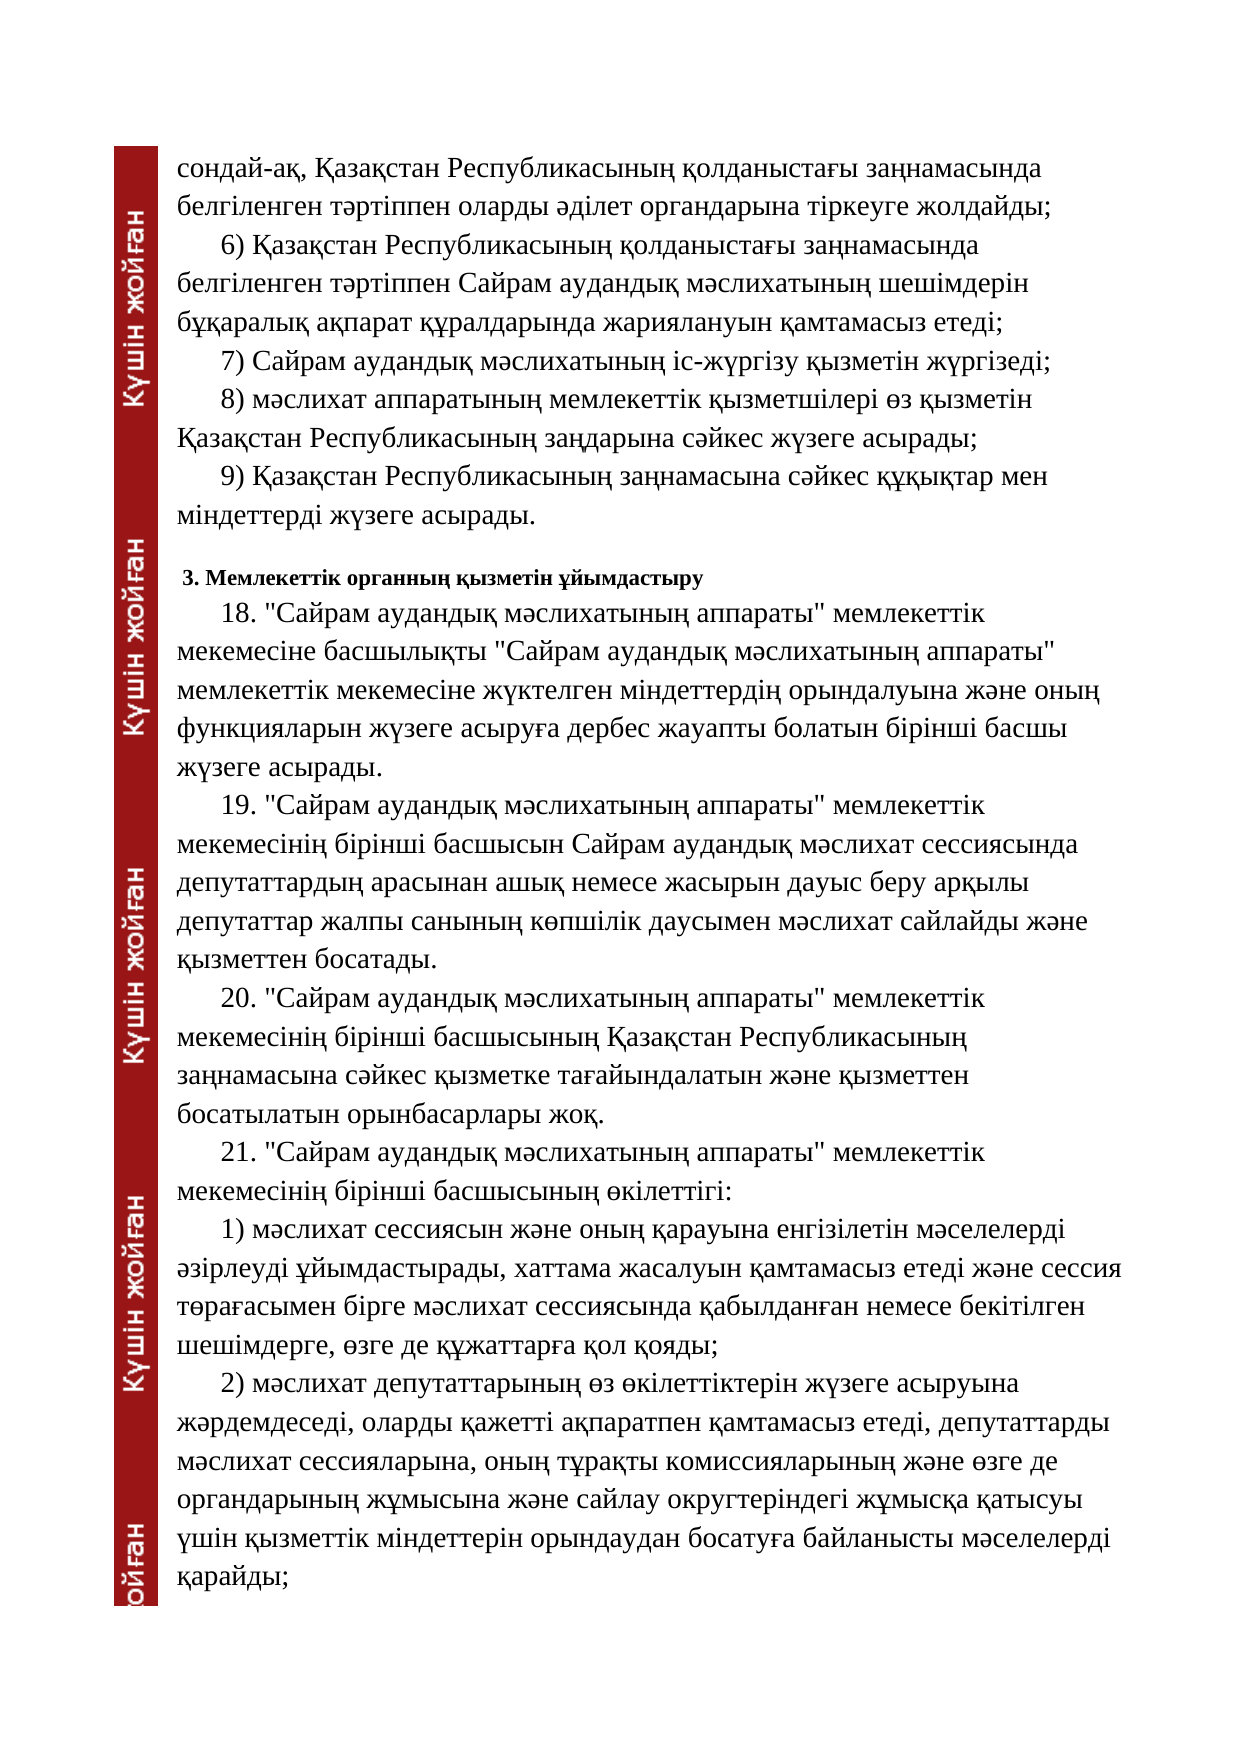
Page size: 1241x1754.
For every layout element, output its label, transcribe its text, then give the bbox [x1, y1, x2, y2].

text 3. Мемлекеттiк органның қызметiн ұйымдастыру [112, 564, 1128, 591]
picture [114, 591, 158, 595]
picture [114, 146, 158, 150]
picture [114, 1592, 158, 1606]
